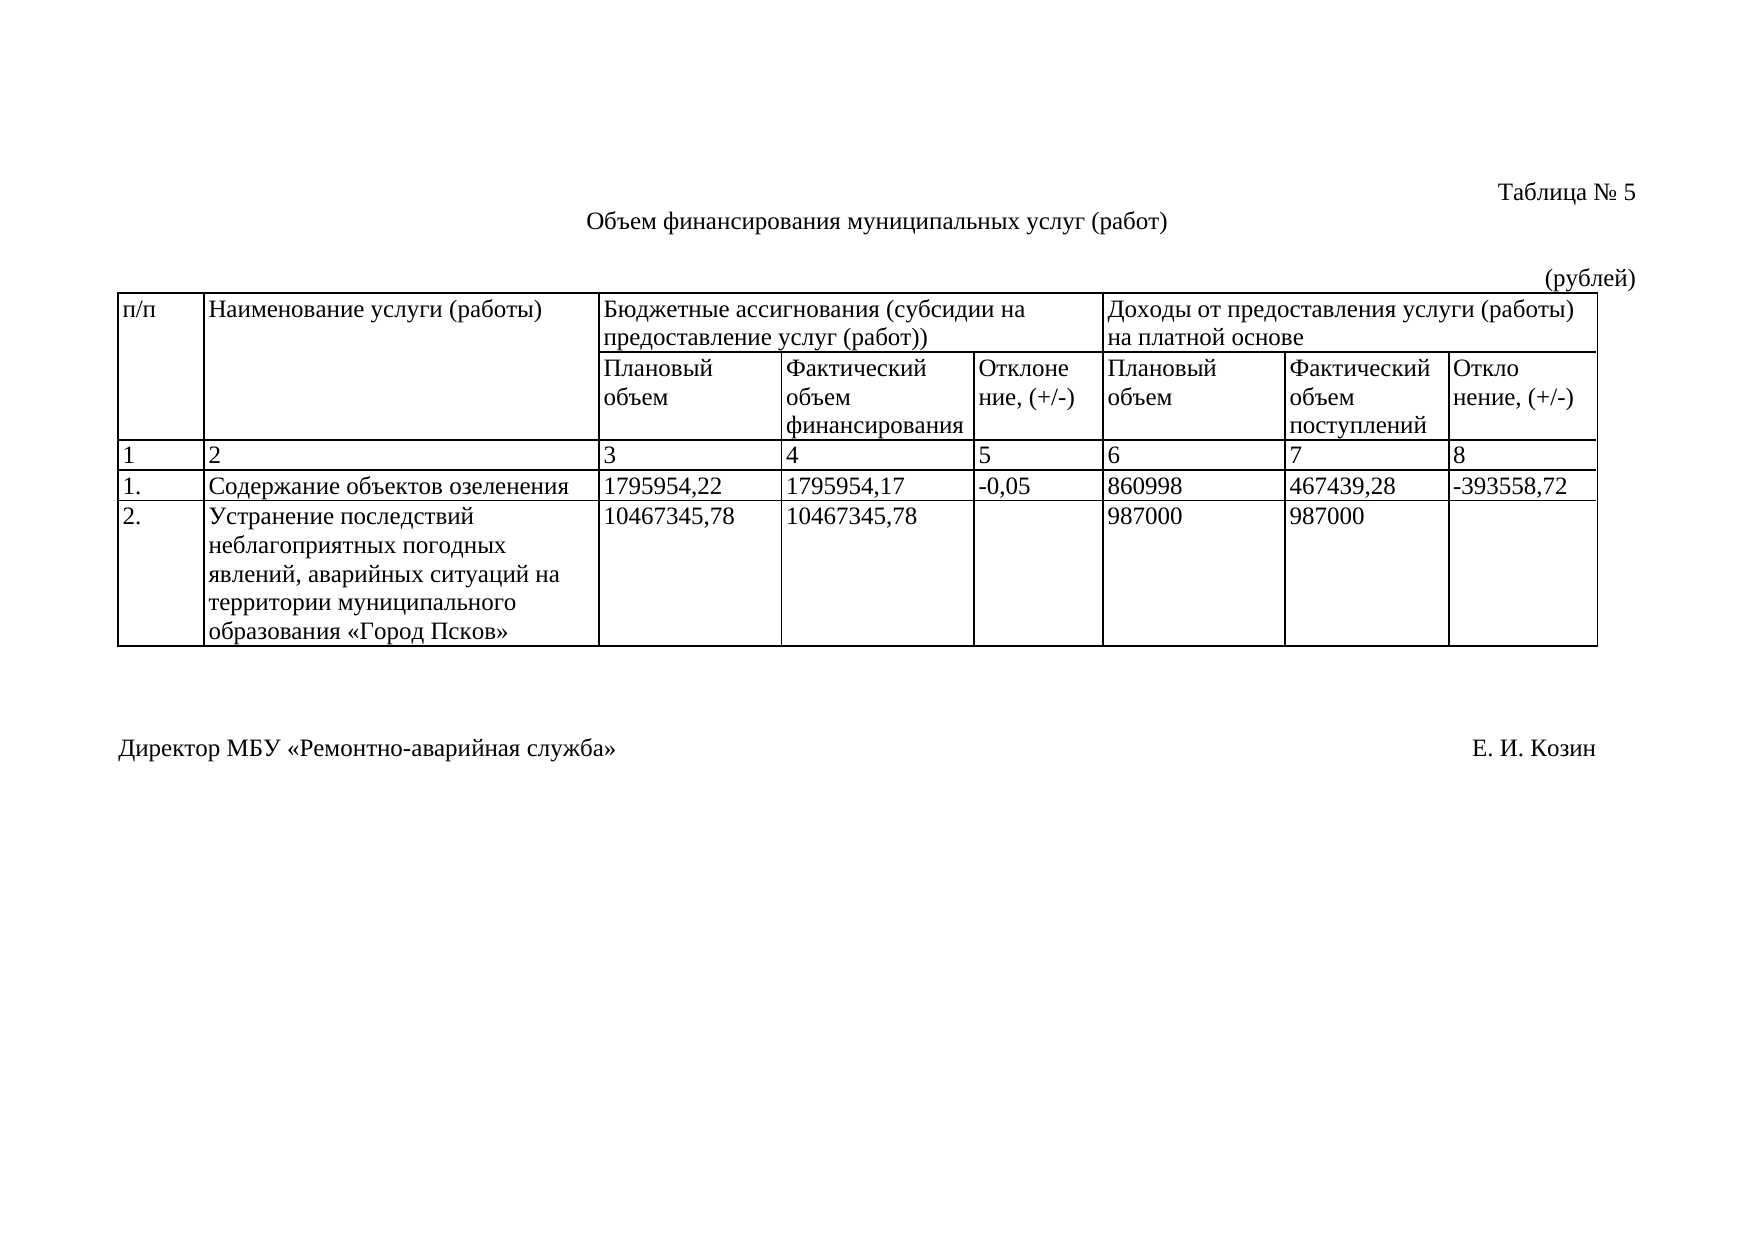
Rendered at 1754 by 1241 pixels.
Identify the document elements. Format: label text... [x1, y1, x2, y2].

table_cell Содержание объектов озеленения [205, 471, 598, 500]
table_cell 987000 [1104, 501, 1284, 645]
table_cell 860998 [1104, 471, 1284, 500]
table_cell 3 [600, 441, 781, 469]
table_header Наименование услуги (работы) [205, 294, 598, 439]
table_cell 10467345,78 [600, 501, 781, 645]
table_header Доходы от предоставления услуги (работы) на платной основе [1104, 294, 1597, 351]
table_cell 1795954,22 [600, 471, 781, 500]
table_header п/п [119, 294, 203, 439]
table_cell 2. [119, 501, 203, 645]
table_cell -0,05 [975, 471, 1102, 500]
table_cell 467439,28 [1286, 471, 1448, 500]
table_cell 4 [782, 441, 973, 469]
table_cell -393558,72 [1450, 469, 1597, 500]
table_cell 1 [119, 441, 203, 469]
table_cell [1450, 500, 1597, 645]
table_cell Откло нение, (+/-) [1450, 351, 1597, 439]
table_cell 2 [205, 441, 598, 469]
table_cell 987000 [1286, 501, 1448, 645]
table_cell Плановый объем [1104, 353, 1284, 439]
table_cell Фактический объем финансирования [782, 353, 973, 439]
table_cell Фактический объем поступлений [1286, 353, 1448, 439]
table_cell 5 [975, 441, 1102, 469]
table_cell 1795954,17 [782, 471, 973, 500]
table_cell Устранение последствий неблагоприятных погодных явлений, аварийных ситуаций на территории муниципального образования «Город Псков» [205, 501, 598, 645]
text (рублей) [118, 263, 1636, 292]
text Таблица № 5 [118, 177, 1636, 206]
table_cell 1. [119, 471, 203, 500]
table_cell 6 [1104, 441, 1284, 469]
table_cell [975, 501, 1102, 645]
table_cell 7 [1286, 441, 1448, 469]
table_cell Плановый объем [600, 353, 781, 439]
table_header Бюджетные ассигнования (субсидии на предоставление услуг (работ)) [600, 294, 1102, 351]
text Директор МБУ «Ремонтно-аварийная служба» Е. И. Козин [118, 733, 1636, 762]
table_cell 8 [1450, 439, 1597, 469]
text Объем финансирования муниципальных услуг (работ) [118, 206, 1636, 235]
table_cell Отклоне ние, (+/-) [975, 353, 1102, 439]
table_cell 10467345,78 [782, 501, 973, 645]
